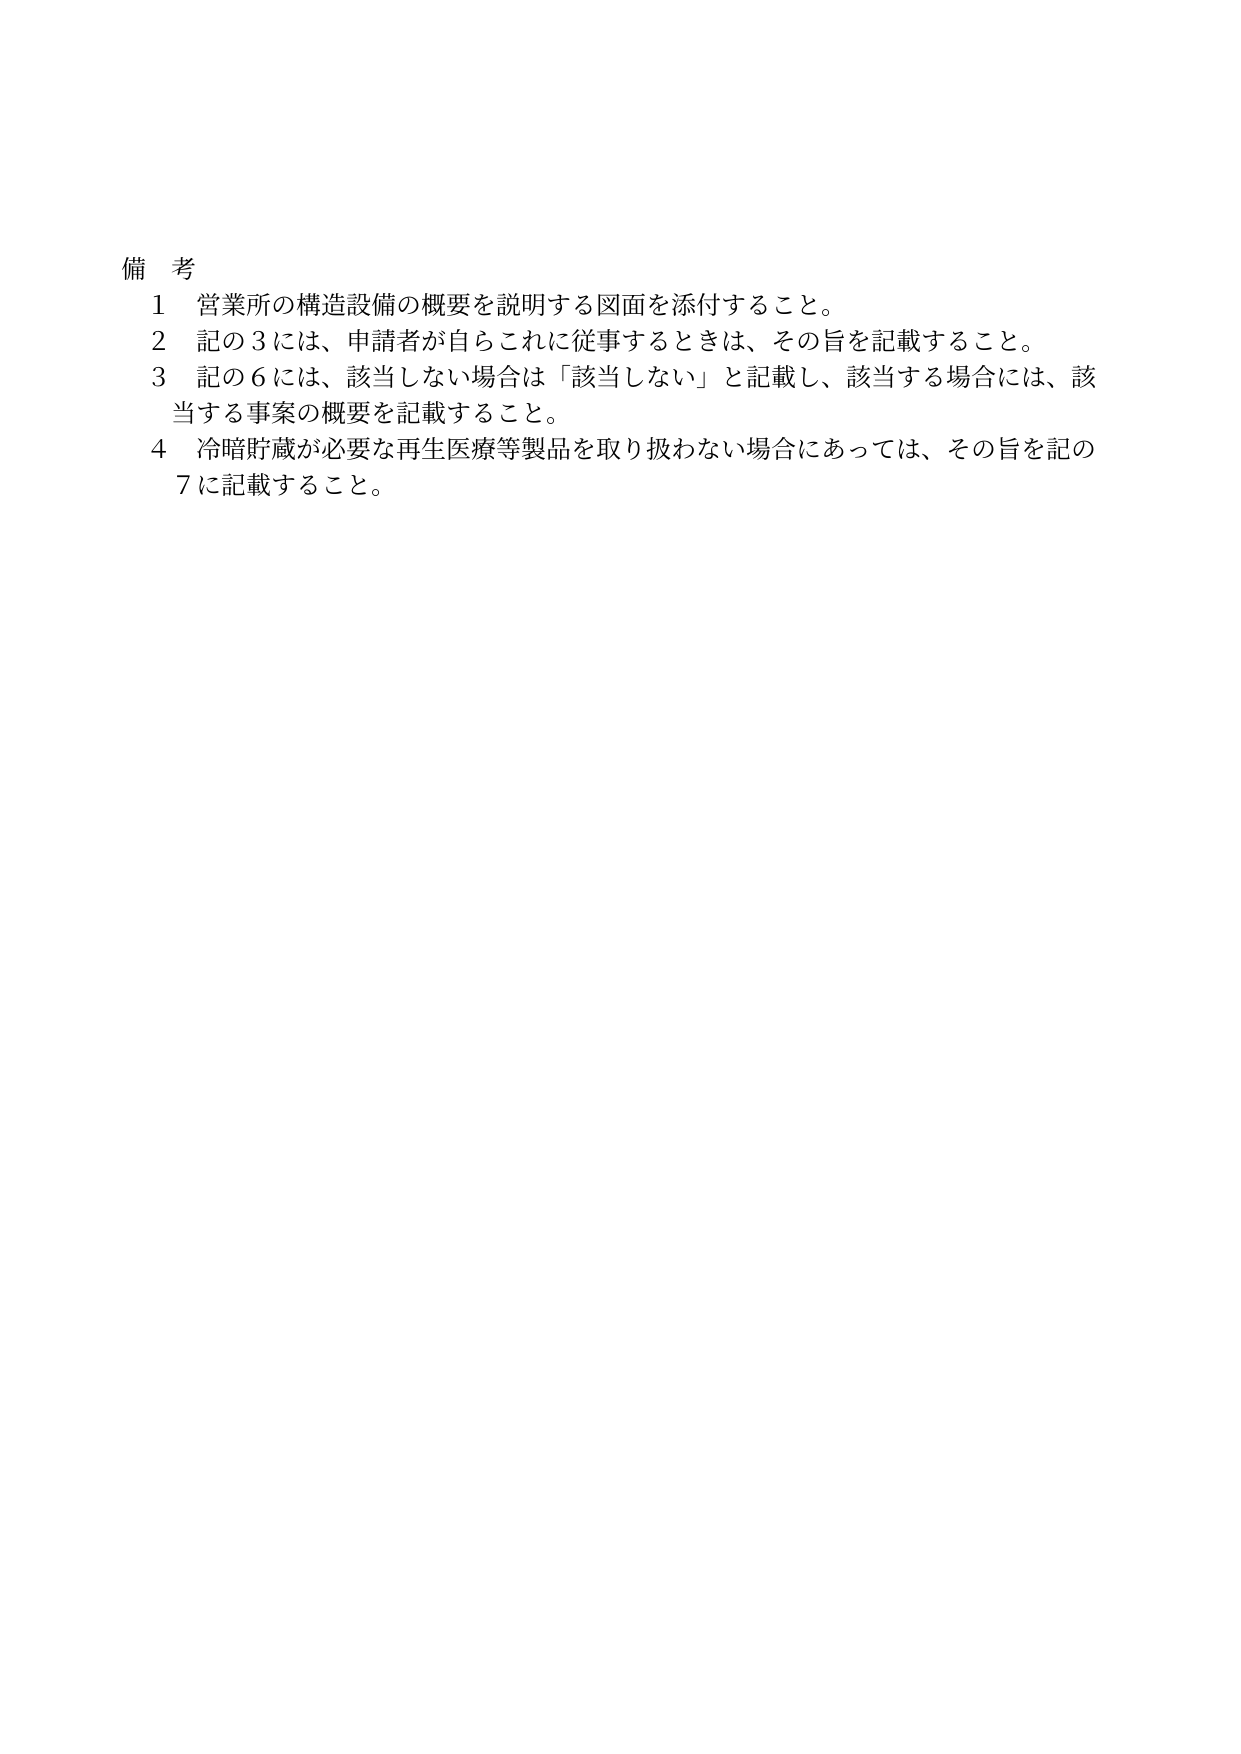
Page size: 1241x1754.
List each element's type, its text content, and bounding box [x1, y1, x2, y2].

text ３ 記の６には、該当しない場合は「該当しない」と記載し、該当する場合には、該当する事案の概要を記載すること。 [147, 358, 1118, 429]
text ２ 記の３には、申請者が自らこれに従事するときは、その旨を記載すること。 [122, 322, 1118, 358]
text １ 営業所の構造設備の概要を説明する図面を添付すること。 [122, 286, 1118, 322]
text ４ 冷暗貯蔵が必要な再生医療等製品を取り扱わない場合にあっては、その旨を記の７に記載すること。 [147, 429, 1118, 501]
text 備 考 [122, 250, 1118, 286]
